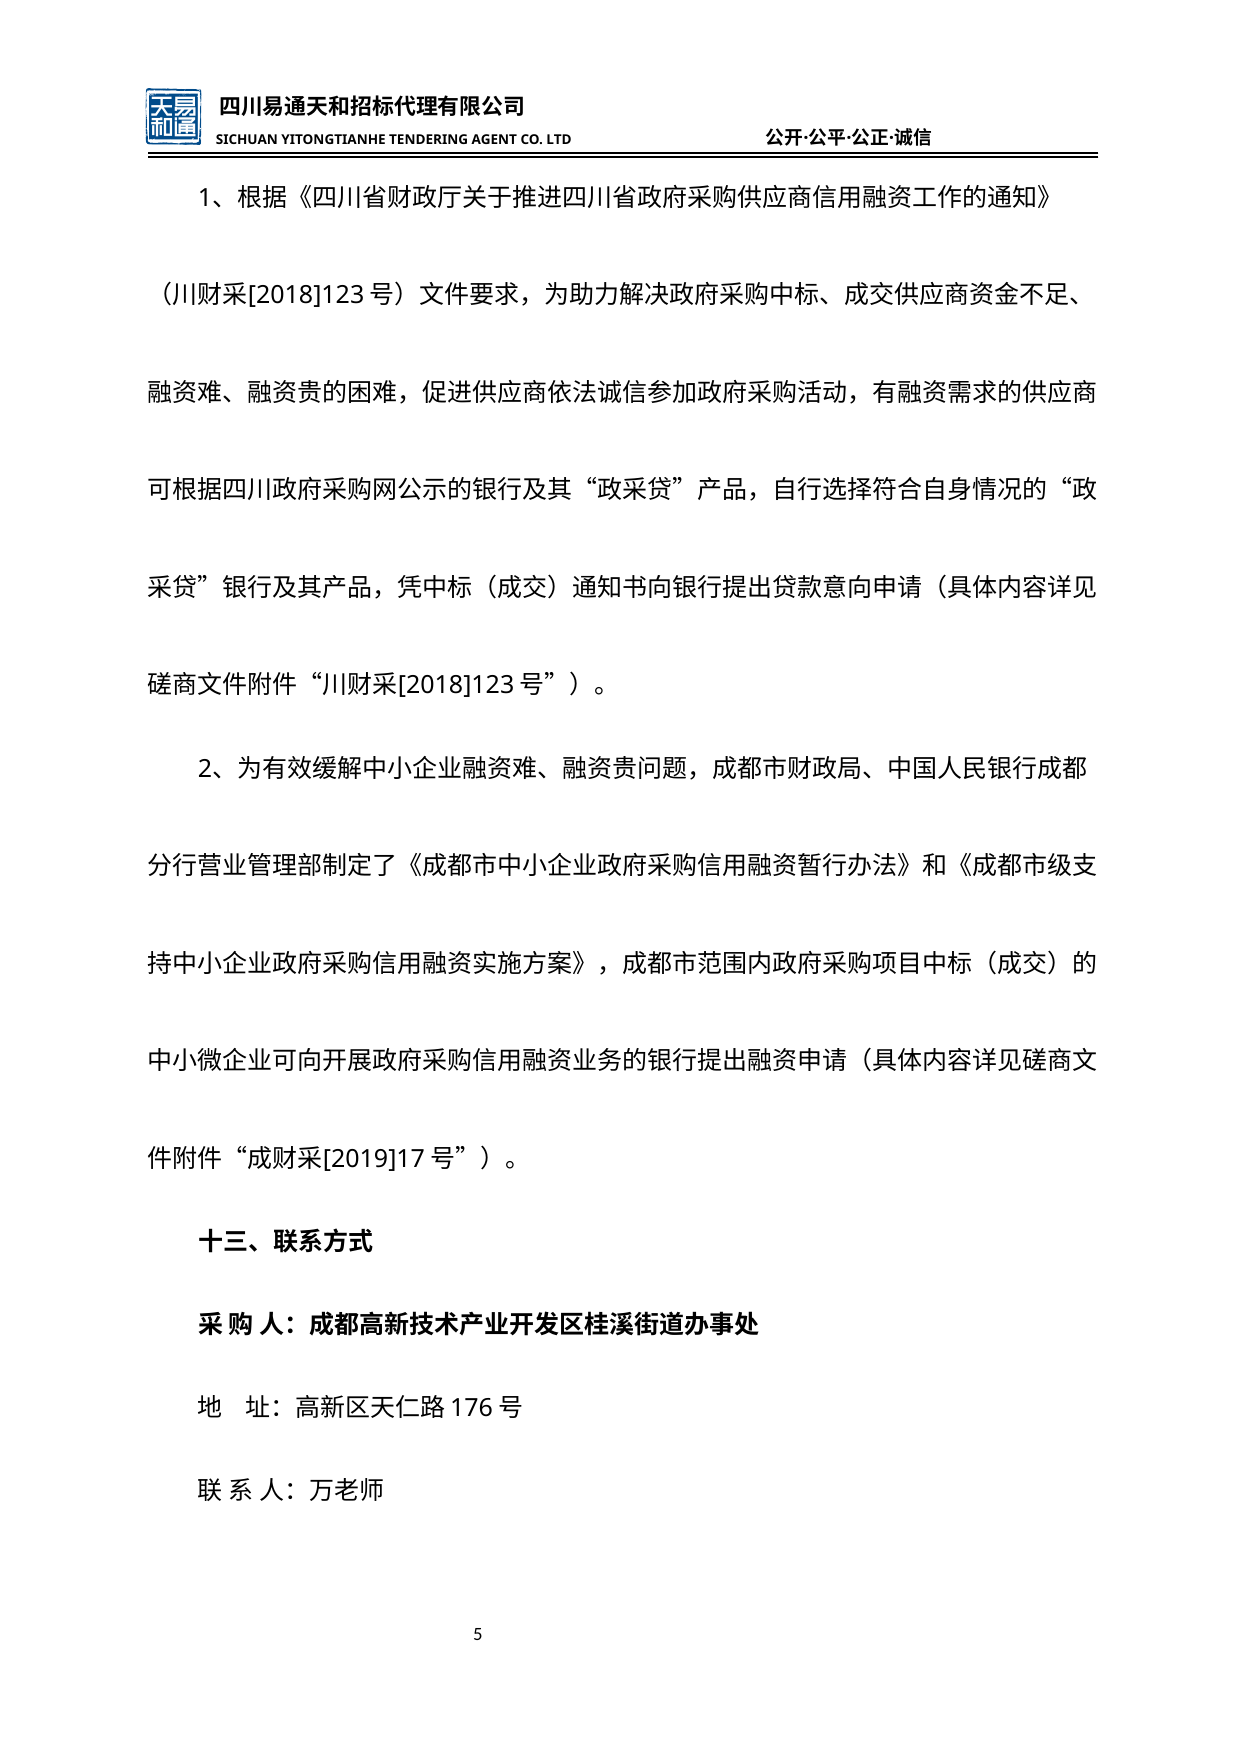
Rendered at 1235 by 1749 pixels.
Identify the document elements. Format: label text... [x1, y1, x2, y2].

text 地 址：高新区天仁路176号 [148, 1373, 1098, 1438]
text 十三、联系方式 [148, 1207, 1098, 1272]
text 联 系 人：万老师 [148, 1456, 1098, 1521]
picture [145, 88, 202, 145]
text 1、根据《四川省财政厅关于推进四川省政府采购供应商信用融资工作的通知》（川财采[2018]123号）文件要求，为助力解决政府采购中标、成交供应商资金不足、融资难、融资贵的困难，促进供应商依法诚信参加政府采购活动，有融资需求的供应商可根据四川政府采购网公示的银行及其“政采贷”产品，自行选择符合自身情况的“政采贷”银行及其产品，凭中标（成交）通知书向银行提出贷款意向申请（具体内容详见磋商文件附件“川财采[2018]123号”）。 [148, 163, 1098, 716]
text 采 购 人：成都高新技术产业开发区桂溪街道办事处 [148, 1290, 1098, 1355]
text 2、为有效缓解中小企业融资难、融资贵问题，成都市财政局、中国人民银行成都分行营业管理部制定了《成都市中小企业政府采购信用融资暂行办法》和《成都市级支持中小企业政府采购信用融资实施方案》，成都市范围内政府采购项目中标（成交）的中小微企业可向开展政府采购信用融资业务的银行提出融资申请（具体内容详见磋商文件附件“成财采[2019]17号”）。 [148, 734, 1098, 1189]
